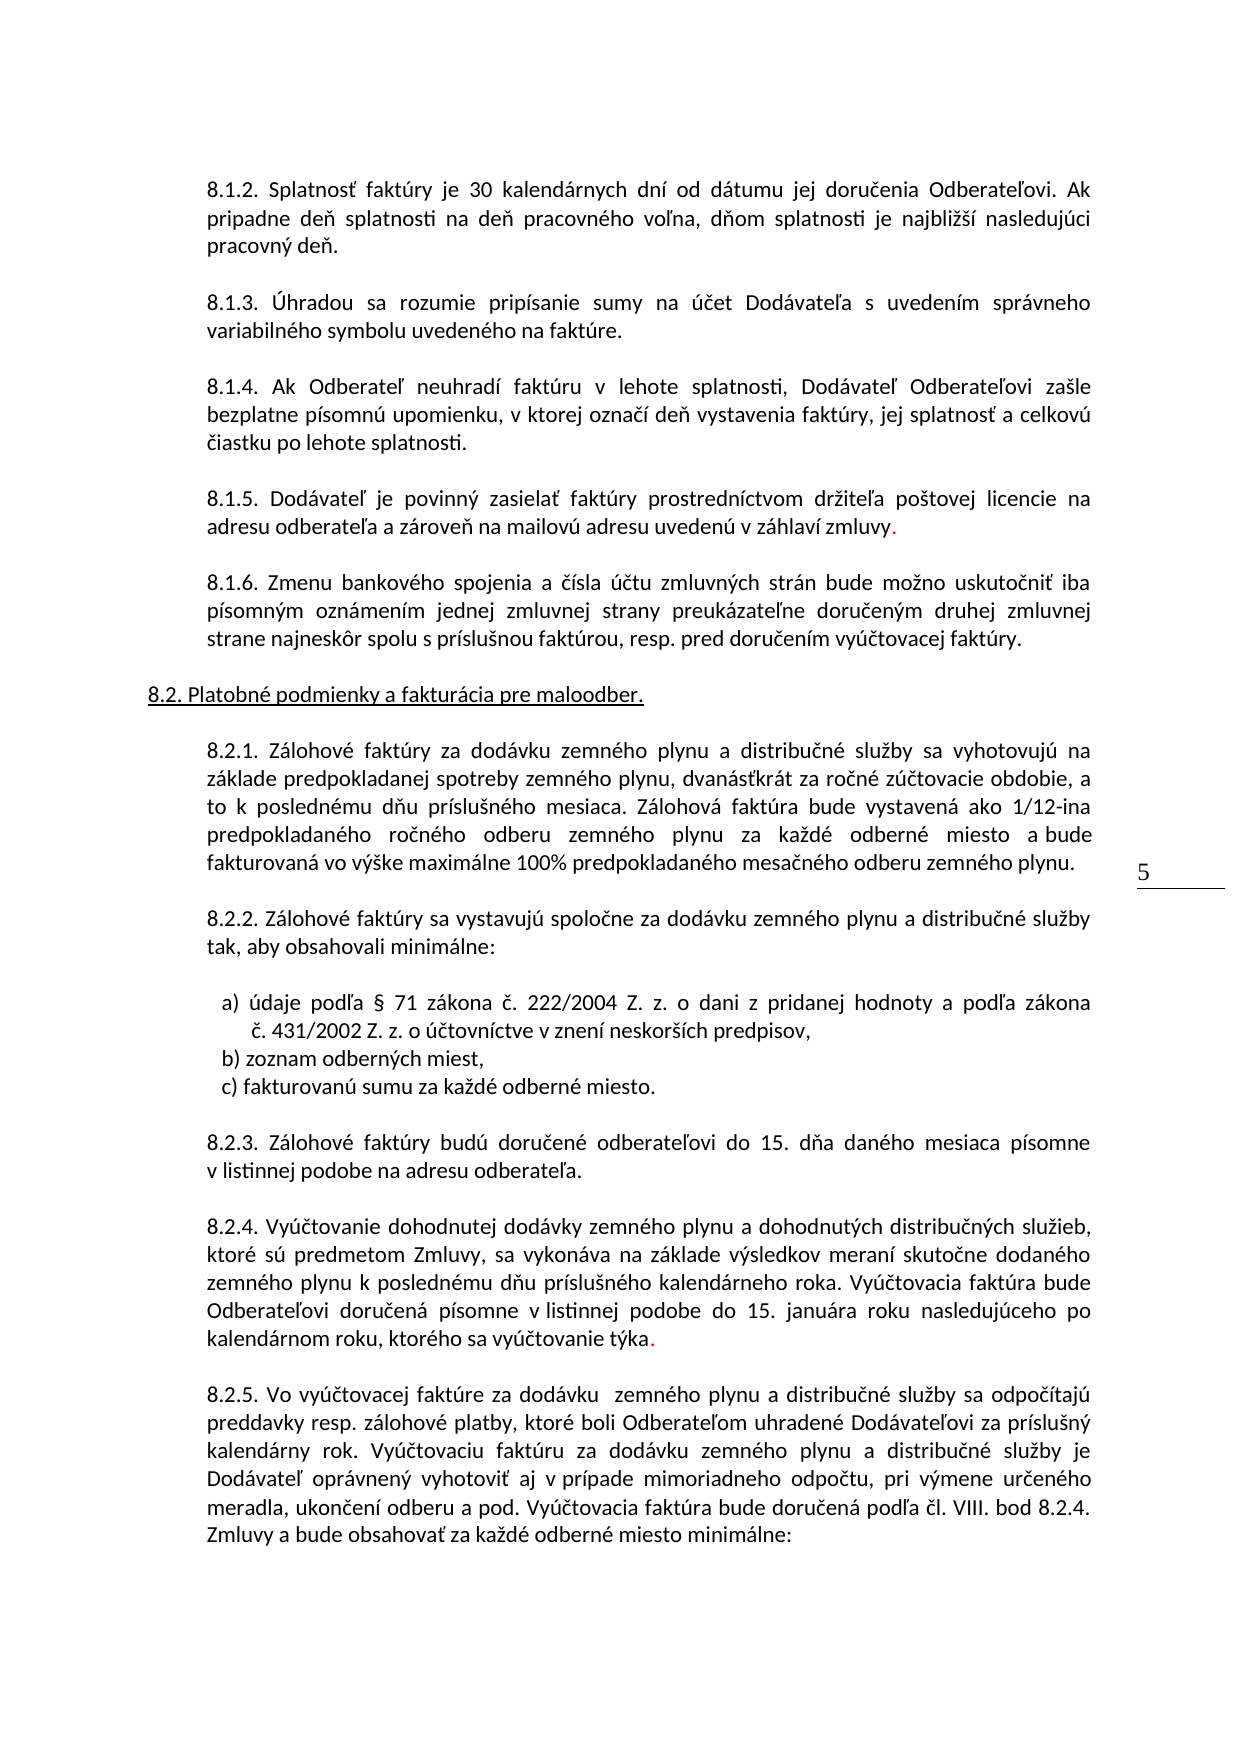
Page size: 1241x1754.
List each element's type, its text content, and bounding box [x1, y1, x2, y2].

text 8.2. Platobné podmienky a fakturácia pre maloodber. [148, 680, 1093, 708]
text 8.2.4. Vyúčtovanie dohodnutej dodávky zemného plynu a dohodnutých distribučných služieb, ktoré sú predmetom Zmluvy, sa vykonáva na základe výsledkov meraní skutočne dodaného zemného plynu k poslednému dňu príslušného kalendárneho roka. Vyúčtovacia faktúra bude Odberateľovi doručená písomne v listinnej podobe do 15. januára roku nasledujúceho po kalendárnom roku, ktorého sa vyúčtovanie týka. [207, 1212, 1093, 1352]
text a) údaje podľa § 71 zákona č. 222/2004 Z. z. o dani z pridanej hodnoty a podľa zákona č. 431/2002 Z. z. o účtovníctve v znení neskorších predpisov, [221, 988, 1093, 1044]
text 8.1.2. Splatnosť faktúry je 30 kalendárnych dní od dátumu jej doručenia Odberateľovi. Ak pripadne deň splatnosti na deň pracovného voľna, dňom splatnosti je najbližší nasledujúci pracovný deň. [207, 176, 1093, 260]
text c) fakturovanú sumu za každé odberné miesto. [148, 1072, 1093, 1100]
text 8.2.1. Zálohové faktúry za dodávku zemného plynu a distribučné služby sa vyhotovujú na základe predpokladanej spotreby zemného plynu, dvanásťkrát za ročné zúčtovacie obdobie, a to k poslednému dňu príslušného mesiaca. Zálohová faktúra bude vystavená ako 1/12-ina predpokladaného ročného odberu zemného plynu za každé odberné miesto a bude fakturovaná vo výške maximálne 100% predpokladaného mesačného odberu zemného plynu. [207, 736, 1093, 876]
text b) zoznam odberných miest, [148, 1044, 1093, 1072]
text 8.2.2. Zálohové faktúry sa vystavujú spoločne za dodávku zemného plynu a distribučné služby tak, aby obsahovali minimálne: [207, 904, 1093, 960]
text 8.1.6. Zmenu bankového spojenia a čísla účtu zmluvných strán bude možno uskutočniť iba písomným oznámením jednej zmluvnej strany preukázateľne doručeným druhej zmluvnej strane najneskôr spolu s príslušnou faktúrou, resp. pred doručením vyúčtovacej faktúry. [207, 568, 1093, 652]
text 8.2.5. Vo vyúčtovacej faktúre za dodávku zemného plynu a distribučné služby sa odpočítajú preddavky resp. zálohové platby, ktoré boli Odberateľom uhradené Dodávateľovi za príslušný kalendárny rok. Vyúčtovaciu faktúru za dodávku zemného plynu a distribučné služby je Dodávateľ oprávnený vyhotoviť aj v prípade mimoriadneho odpočtu, pri výmene určeného meradla, ukončení odberu a pod. Vyúčtovacia faktúra bude doručená podľa čl. VIII. bod 8.2.4. Zmluvy a bude obsahovať za každé odberné miesto minimálne: [207, 1381, 1093, 1549]
text 8.1.3. Úhradou sa rozumie pripísanie sumy na účet Dodávateľa s uvedením správneho variabilného symbolu uvedeného na faktúre. [207, 288, 1093, 344]
text 8.1.5. Dodávateľ je povinný zasielať faktúry prostredníctvom držiteľa poštovej licencie na adresu odberateľa a zároveň na mailovú adresu uvedenú v záhlaví zmluvy. [207, 484, 1093, 540]
text 8.2.3. Zálohové faktúry budú doručené odberateľovi do 15. dňa daného mesiaca písomne v listinnej podobe na adresu odberateľa. [207, 1128, 1093, 1184]
text 8.1.4. Ak Odberateľ neuhradí faktúru v lehote splatnosti, Dodávateľ Odberateľovi zašle bezplatne písomnú upomienku, v ktorej označí deň vystavenia faktúry, jej splatnosť a celkovú čiastku po lehote splatnosti. [207, 372, 1093, 456]
